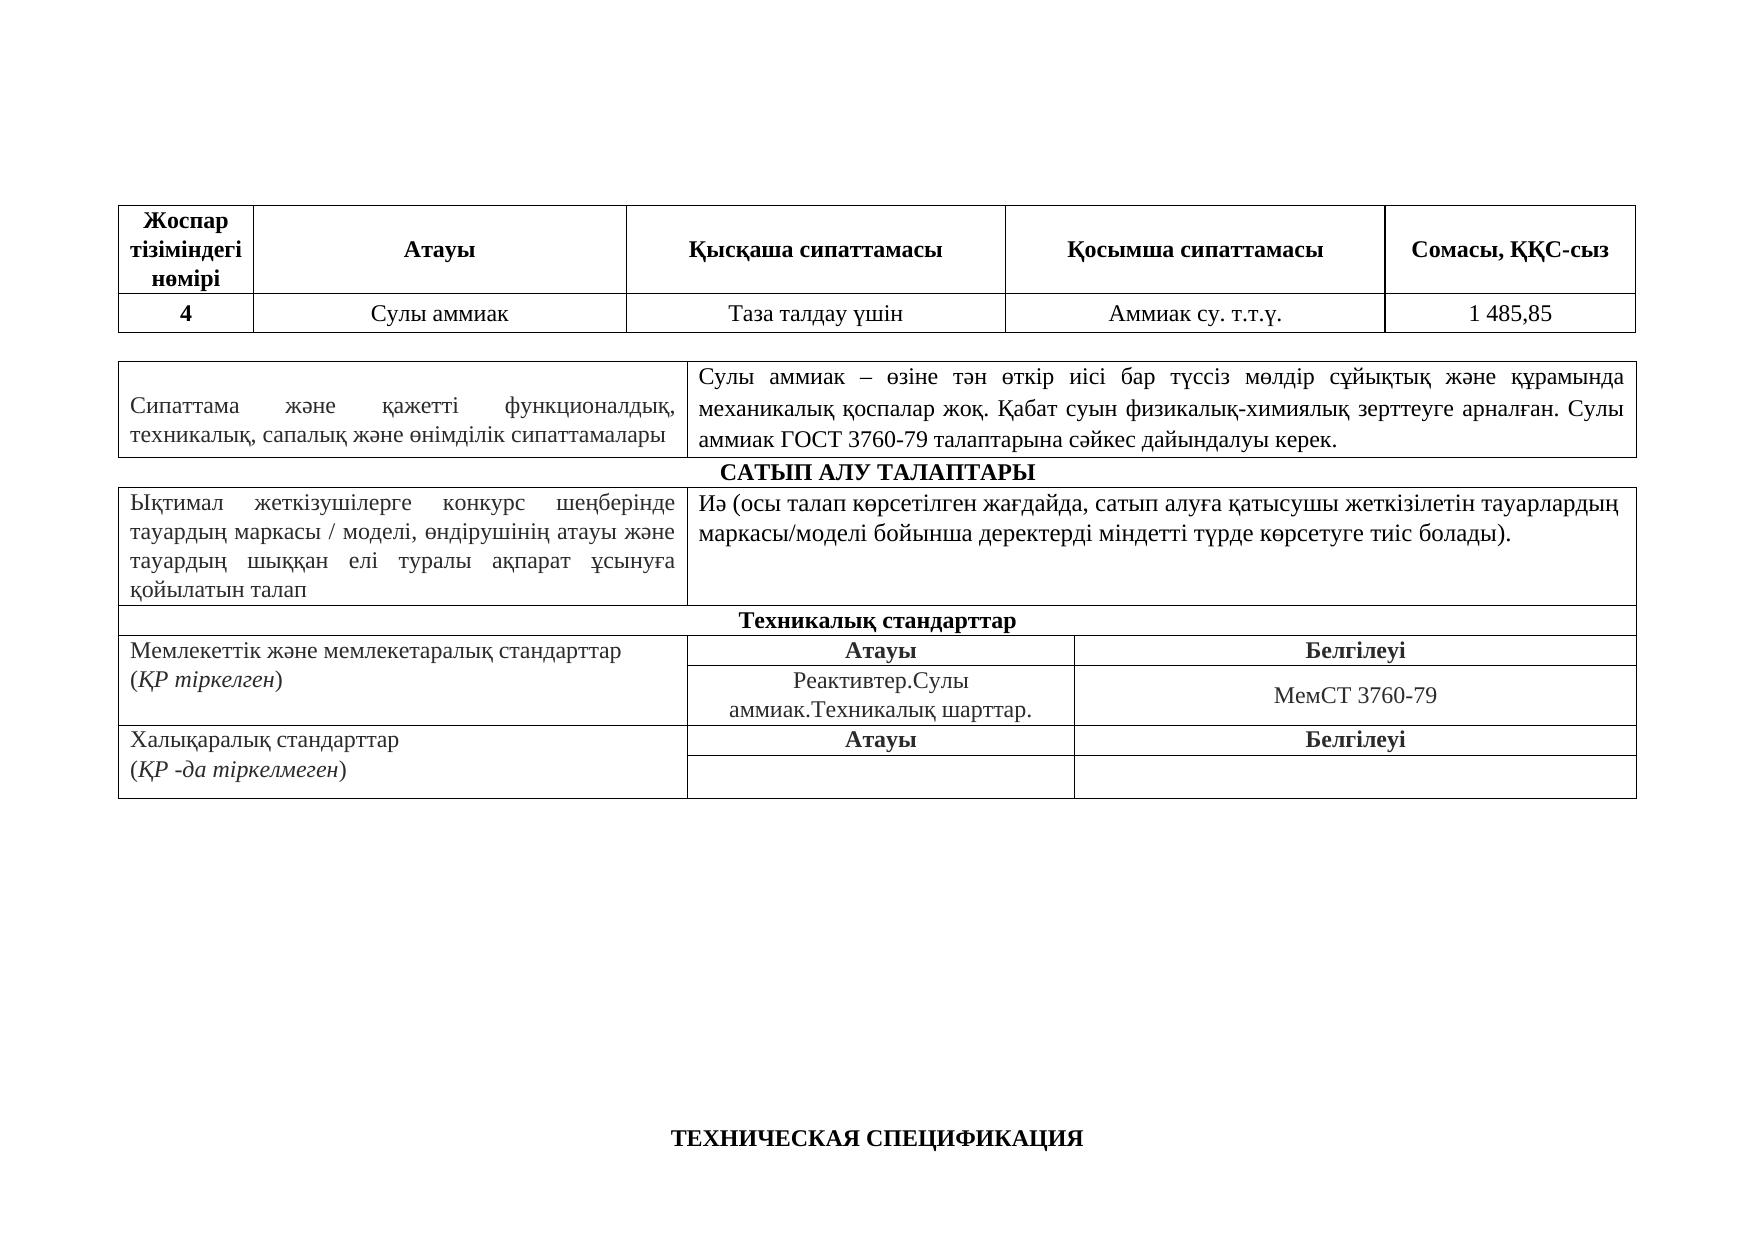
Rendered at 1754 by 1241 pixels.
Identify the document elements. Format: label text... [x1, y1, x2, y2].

table_cell МемСТ 3760-79 [1075, 666, 1636, 724]
table_header Қысқаша сипаттамасы [627, 206, 1005, 293]
table_header Қосымша сипаттамасы [1006, 206, 1384, 293]
table_cell САТЫП АЛУ ТАЛАПТАРЫ [119, 458, 1636, 487]
table_header Сомасы, ҚҚС-сыз [1386, 206, 1635, 293]
table_cell Атауы [688, 726, 1074, 755]
table_cell 4 [119, 294, 253, 332]
table_cell [688, 756, 1074, 798]
table_cell Реактивтер.Сулы аммиак.Техникалық шарттар. [688, 666, 1074, 724]
text ТЕХНИЧЕСКАЯ СПЕЦИФИКАЦИЯ [118, 1123, 1636, 1151]
table_cell Аммиак су. т.т.ү. [1006, 294, 1384, 332]
table_cell Атауы [688, 636, 1074, 665]
table_cell Техникалық стандарттар [119, 606, 1636, 635]
table_cell [1075, 756, 1636, 798]
table_header Жоспар тізіміндегі нөмірі [119, 206, 253, 293]
table_cell 1 485,85 [1386, 294, 1635, 332]
table_cell Белгілеуі [1075, 726, 1636, 755]
table_cell Иә (осы талап көрсетілген жағдайда, сатып алуға қатысушы жеткізілетін тауарлардың маркасы/моделі бойынша деректерді міндетті түрде көрсетуге тиіс болады). [688, 488, 1636, 605]
table_cell Таза талдау үшін [627, 294, 1005, 332]
table_cell Халықаралық стандарттар (ҚР -да тіркелмеген) [119, 726, 687, 798]
table_cell Сулы аммиак [254, 294, 626, 332]
table_header Сулы аммиак – өзіне тән өткір иісі бар түссіз мөлдір сұйықтық және құрамында механикалық қоспалар жоқ. Қабат суын физикалық-химиялық зерттеуге арналған. Сулы аммиак ГОСТ 3760-79 талаптарына сәйкес дайындалуы керек. [688, 362, 1636, 457]
table_cell Ықтимал жеткізушілерге конкурс шеңберінде тауардың маркасы / моделі, өндірушінің атауы және тауардың шыққан елі туралы ақпарат ұсынуға қойылатын талап [119, 488, 687, 605]
table_cell Мемлекеттік және мемлекетаралық стандарттар (ҚР тіркелген) [119, 636, 687, 724]
table_header Атауы [254, 206, 626, 293]
table_header Сипаттама және қажетті функционалдық, техникалық, сапалық және өнімділік сипаттамалары [119, 362, 687, 457]
table_cell Белгілеуі [1075, 636, 1636, 665]
